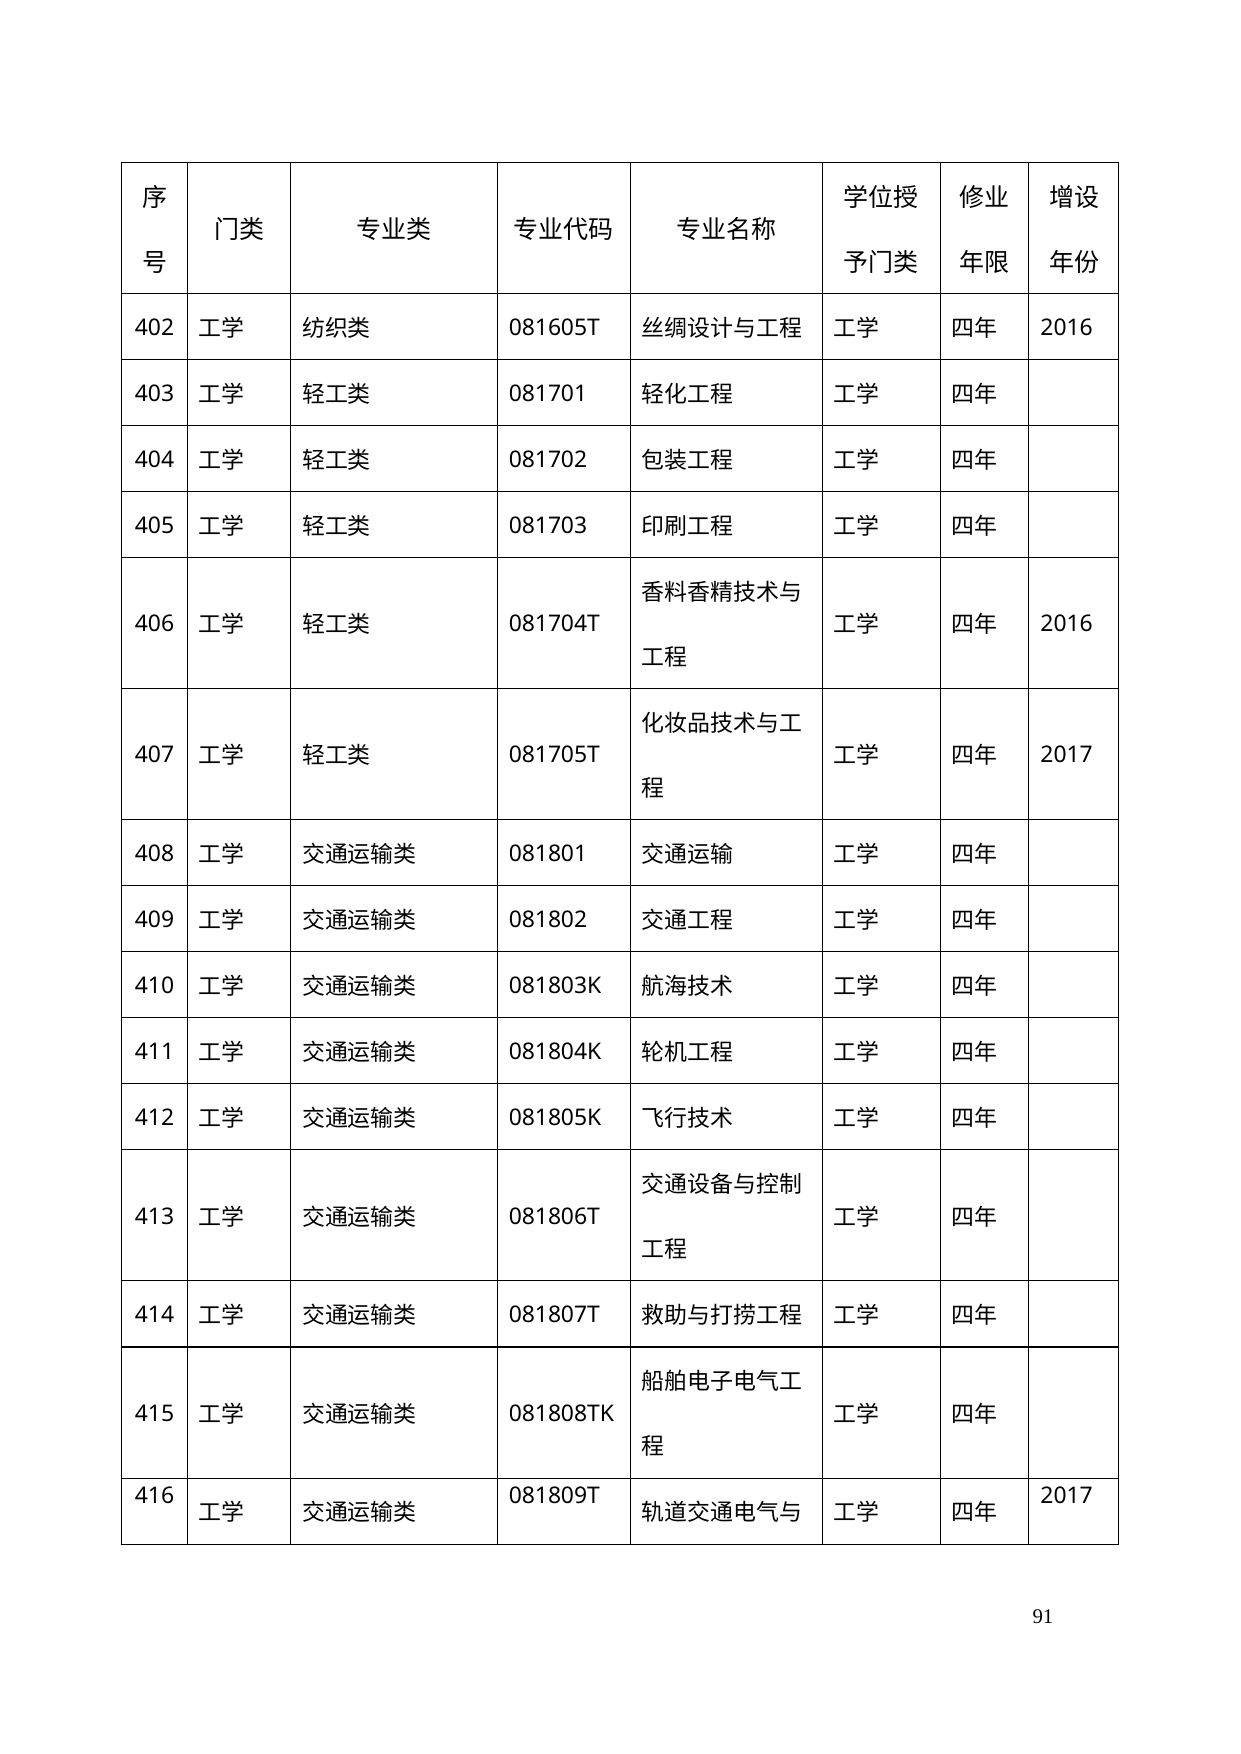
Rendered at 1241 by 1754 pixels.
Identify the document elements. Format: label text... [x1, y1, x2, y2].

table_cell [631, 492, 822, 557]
table_header 专业代码 [498, 163, 630, 293]
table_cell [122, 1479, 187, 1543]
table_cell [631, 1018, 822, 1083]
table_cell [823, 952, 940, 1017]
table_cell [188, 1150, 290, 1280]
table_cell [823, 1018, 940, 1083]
table_header 门类 [188, 163, 290, 293]
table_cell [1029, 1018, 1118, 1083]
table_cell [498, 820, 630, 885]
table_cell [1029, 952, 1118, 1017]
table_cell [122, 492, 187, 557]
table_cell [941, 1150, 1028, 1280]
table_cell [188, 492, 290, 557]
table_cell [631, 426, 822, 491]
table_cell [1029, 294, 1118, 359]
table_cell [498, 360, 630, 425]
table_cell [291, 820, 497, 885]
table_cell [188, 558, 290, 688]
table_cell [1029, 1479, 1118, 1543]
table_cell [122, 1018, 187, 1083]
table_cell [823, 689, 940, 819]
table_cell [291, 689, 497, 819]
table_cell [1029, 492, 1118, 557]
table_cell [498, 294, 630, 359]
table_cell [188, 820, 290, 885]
table_header 专业类 [291, 163, 497, 293]
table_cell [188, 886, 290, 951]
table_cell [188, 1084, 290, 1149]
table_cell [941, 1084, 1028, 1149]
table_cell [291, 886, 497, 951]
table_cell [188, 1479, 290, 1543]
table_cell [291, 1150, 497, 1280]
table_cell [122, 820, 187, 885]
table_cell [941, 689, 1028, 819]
table_header 序号 [122, 163, 187, 293]
table_header 增设年份 [1029, 163, 1118, 293]
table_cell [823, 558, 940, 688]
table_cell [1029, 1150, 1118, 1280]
table_header 专业名称 [631, 163, 822, 293]
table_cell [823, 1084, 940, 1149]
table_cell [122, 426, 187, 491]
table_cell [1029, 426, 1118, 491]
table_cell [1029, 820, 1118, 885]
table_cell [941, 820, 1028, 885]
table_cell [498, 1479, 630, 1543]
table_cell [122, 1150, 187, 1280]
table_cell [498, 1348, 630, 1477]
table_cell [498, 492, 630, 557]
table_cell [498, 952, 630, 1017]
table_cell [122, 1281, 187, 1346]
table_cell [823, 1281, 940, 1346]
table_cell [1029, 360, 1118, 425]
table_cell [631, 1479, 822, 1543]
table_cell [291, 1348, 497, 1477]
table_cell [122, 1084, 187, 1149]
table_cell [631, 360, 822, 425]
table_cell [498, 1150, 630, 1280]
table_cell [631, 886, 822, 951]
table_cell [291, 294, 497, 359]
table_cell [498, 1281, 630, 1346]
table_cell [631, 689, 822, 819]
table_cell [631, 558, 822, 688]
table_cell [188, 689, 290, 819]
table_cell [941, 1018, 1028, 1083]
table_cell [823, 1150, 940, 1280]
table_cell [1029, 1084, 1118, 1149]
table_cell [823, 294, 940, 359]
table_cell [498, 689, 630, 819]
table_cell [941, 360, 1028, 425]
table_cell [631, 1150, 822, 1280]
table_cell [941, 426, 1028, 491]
table_header 学位授予门类 [823, 163, 940, 293]
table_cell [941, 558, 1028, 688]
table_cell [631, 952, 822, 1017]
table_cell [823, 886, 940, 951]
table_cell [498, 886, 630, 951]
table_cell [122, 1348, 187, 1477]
table_header 修业年限 [941, 163, 1028, 293]
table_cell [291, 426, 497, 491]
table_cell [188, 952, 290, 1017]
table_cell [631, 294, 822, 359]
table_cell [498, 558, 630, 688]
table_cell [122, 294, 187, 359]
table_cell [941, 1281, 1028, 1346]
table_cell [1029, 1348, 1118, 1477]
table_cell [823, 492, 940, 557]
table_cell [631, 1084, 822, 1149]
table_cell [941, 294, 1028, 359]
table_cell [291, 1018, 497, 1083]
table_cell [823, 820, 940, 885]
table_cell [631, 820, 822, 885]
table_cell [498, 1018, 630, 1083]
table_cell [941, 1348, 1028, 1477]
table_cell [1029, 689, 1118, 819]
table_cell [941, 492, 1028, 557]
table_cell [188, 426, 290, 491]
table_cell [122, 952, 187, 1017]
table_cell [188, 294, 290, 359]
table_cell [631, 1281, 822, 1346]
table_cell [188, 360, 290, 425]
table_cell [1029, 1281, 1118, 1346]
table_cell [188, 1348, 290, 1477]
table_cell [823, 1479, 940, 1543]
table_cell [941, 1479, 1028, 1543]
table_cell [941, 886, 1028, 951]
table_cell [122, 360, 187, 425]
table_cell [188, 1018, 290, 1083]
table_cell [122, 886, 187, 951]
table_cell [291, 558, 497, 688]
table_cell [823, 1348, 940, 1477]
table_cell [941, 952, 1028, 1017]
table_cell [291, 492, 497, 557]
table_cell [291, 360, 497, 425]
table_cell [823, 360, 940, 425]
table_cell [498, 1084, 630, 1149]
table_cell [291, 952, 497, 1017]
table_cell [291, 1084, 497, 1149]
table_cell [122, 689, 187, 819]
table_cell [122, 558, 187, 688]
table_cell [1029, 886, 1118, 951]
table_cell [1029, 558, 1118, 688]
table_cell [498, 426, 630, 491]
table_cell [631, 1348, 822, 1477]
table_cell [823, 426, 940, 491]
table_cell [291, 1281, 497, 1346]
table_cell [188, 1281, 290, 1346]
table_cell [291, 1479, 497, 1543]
